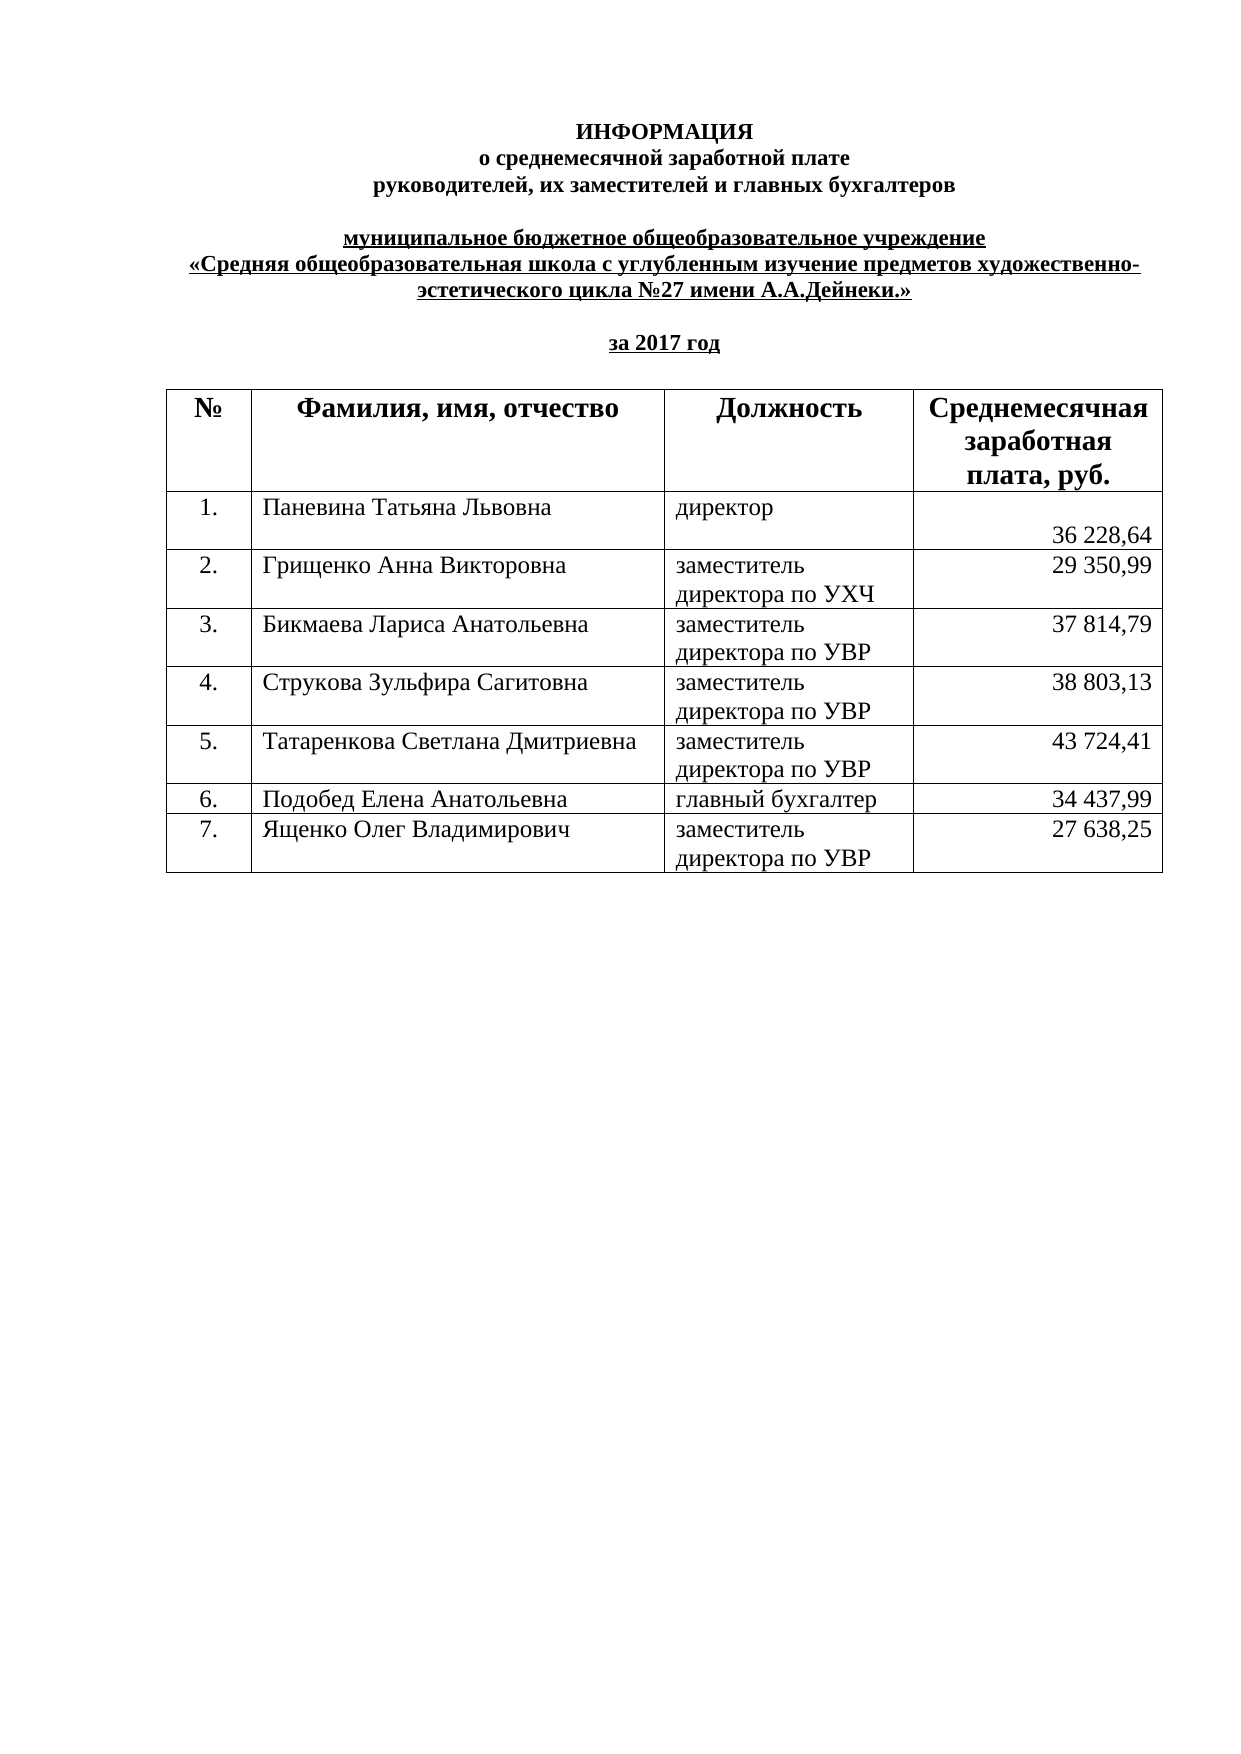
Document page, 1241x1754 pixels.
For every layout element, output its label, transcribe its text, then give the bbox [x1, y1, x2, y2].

table_cell 34 437,99 [914, 784, 1162, 813]
table_cell Паневина Татьяна Львовна [252, 492, 664, 549]
table_header Фамилия, имя, отчество [252, 390, 664, 491]
table_cell заместитель директора по УВР [665, 726, 913, 783]
table_cell 37 814,79 [914, 609, 1162, 666]
text муниципальное бюджетное общеобразовательное учреждение «Средняя общеобразовательная школа с углубленным изучение предметов художественно-эстетического цикла №27 имени А.А.Дейнеки.» [177, 223, 1152, 303]
table_cell 27 638,25 [914, 814, 1162, 872]
table_header Должность [665, 390, 913, 491]
table_cell Ященко Олег Владимирович [252, 814, 664, 872]
text о среднемесячной заработной плате [177, 144, 1152, 171]
table_header Среднемесячная заработная плата, руб. [914, 390, 1162, 491]
table_cell Татаренкова Светлана Дмитриевна [252, 726, 664, 783]
table_cell 4. [167, 667, 251, 725]
table_cell заместитель директора по УВР [665, 814, 913, 872]
table_cell 1. [167, 492, 251, 549]
table_cell Струкова Зульфира Сагитовна [252, 667, 664, 725]
table_cell 38 803,13 [914, 667, 1162, 725]
table_cell 6. [167, 784, 251, 813]
text за 2017 год [177, 329, 1152, 355]
table_cell 43 724,41 [914, 726, 1162, 783]
table_cell 7. [167, 814, 251, 872]
table_cell директор [665, 492, 913, 549]
table_cell заместитель директора по УВР [665, 609, 913, 666]
table_cell Бикмаева Лариса Анатольевна [252, 609, 664, 666]
table_cell 5. [167, 726, 251, 783]
text ИНФОРМАЦИЯ [177, 118, 1152, 144]
table_cell Подобед Елена Анатольевна [252, 784, 664, 813]
table_cell заместитель директора по УВР [665, 667, 913, 725]
table_cell 29 350,99 [914, 550, 1162, 608]
table_cell заместитель директора по УХЧ [665, 550, 913, 608]
table_cell 2. [167, 550, 251, 608]
table_cell Грищенко Анна Викторовна [252, 550, 664, 608]
table_header № [167, 390, 251, 491]
table_cell 36 228,64 [914, 492, 1162, 549]
table_cell 3. [167, 609, 251, 666]
text руководителей, их заместителей и главных бухгалтеров [177, 171, 1152, 197]
table_cell главный бухгалтер [665, 784, 913, 813]
